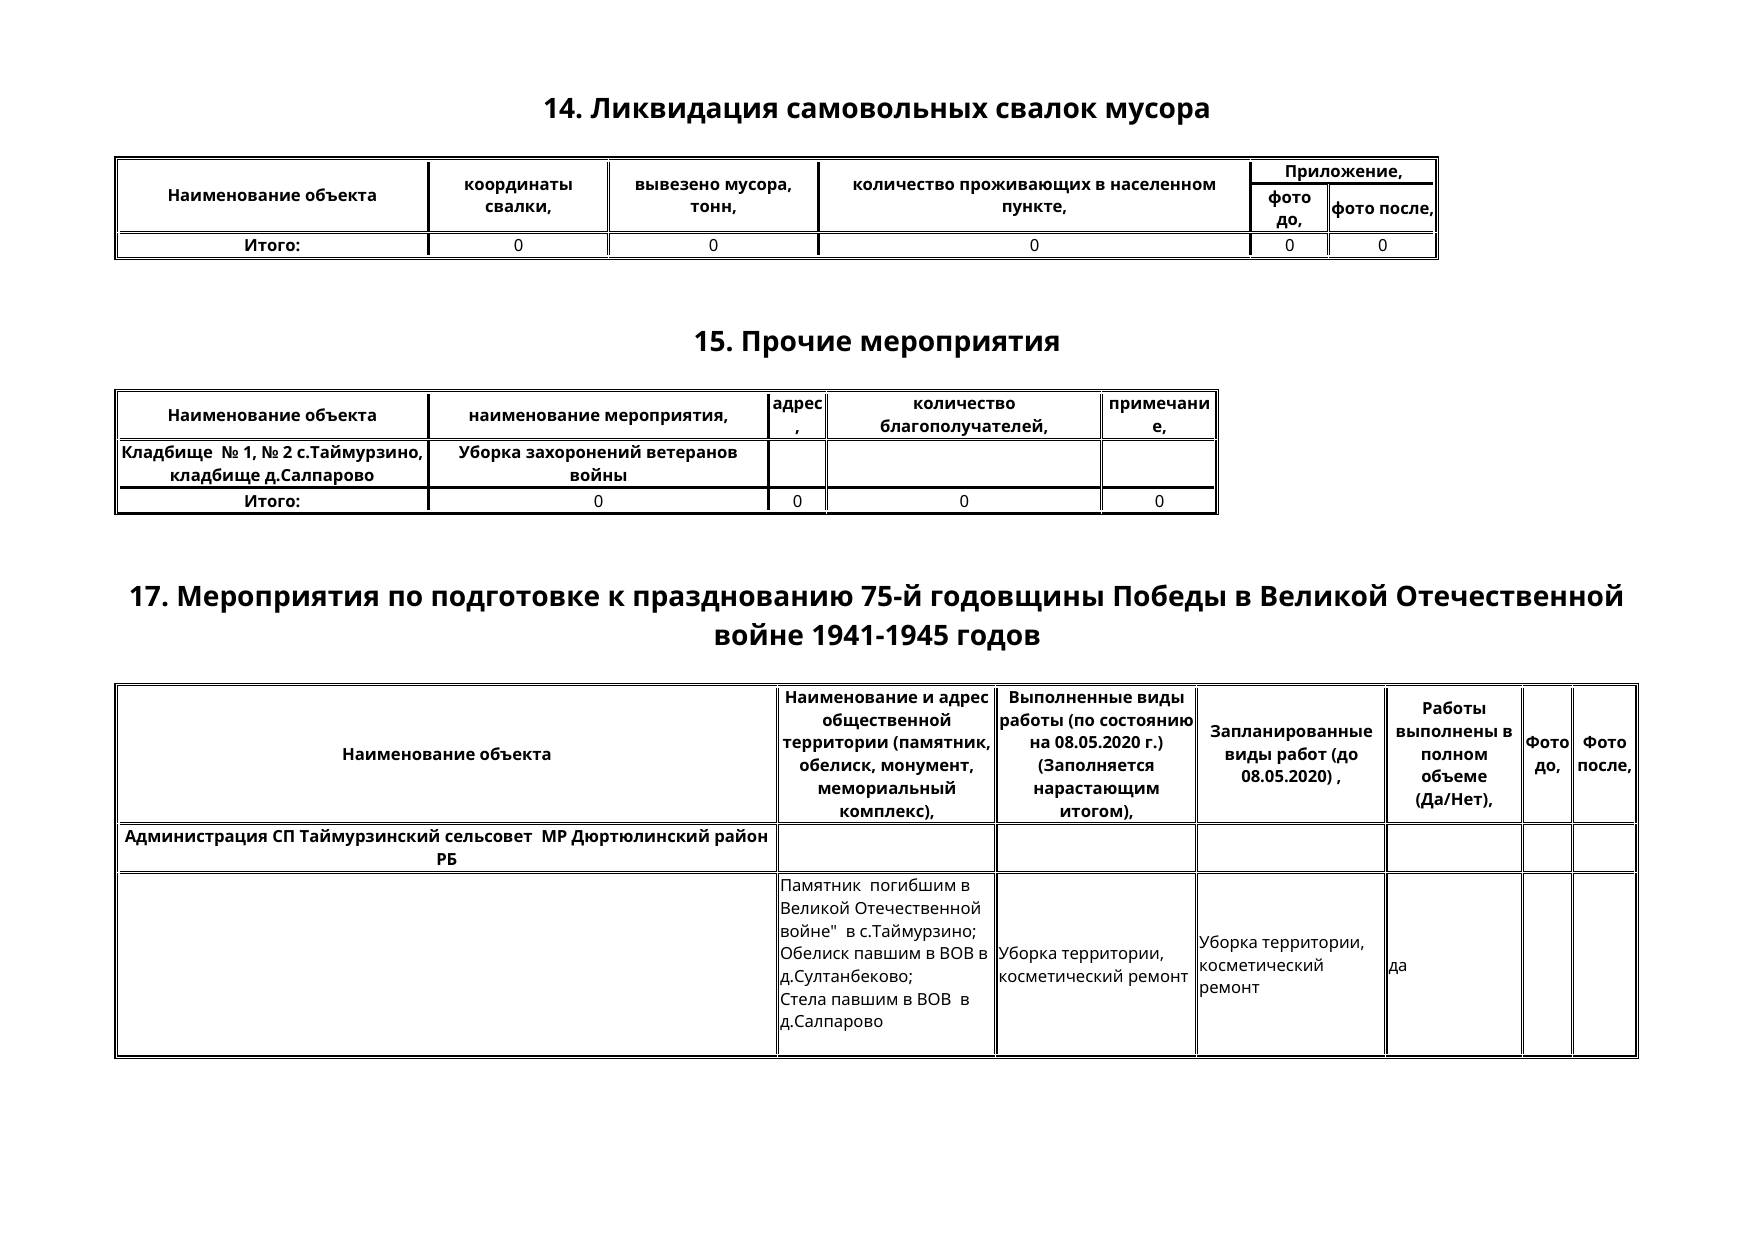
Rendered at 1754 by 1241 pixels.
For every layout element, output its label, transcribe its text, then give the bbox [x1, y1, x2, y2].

table_cell 0 [609, 234, 818, 257]
table_header Наименование объекта [118, 160, 428, 231]
table_header Наименование и адрес общественной территории (памятник, обелиск, монумент, мемориальный комплекс), [778, 684, 996, 822]
table_cell 0 [428, 234, 608, 257]
table_header Наименование объекта [118, 392, 428, 437]
table_cell [1523, 874, 1573, 1055]
table_cell 0 [768, 489, 827, 512]
table_cell [1103, 438, 1216, 486]
table_header Приложение, [1250, 160, 1435, 182]
table_header примечание, [1102, 392, 1215, 437]
table_cell фото после, [1330, 182, 1435, 231]
text 15. Прочие мероприятия [118, 321, 1636, 359]
table_cell Кладбище № 1, № 2 с.Таймурзино, кладбище д.Салпарово [118, 438, 427, 486]
table_header Фото после, [1573, 686, 1635, 822]
table_cell [1524, 825, 1571, 871]
table_header координаты свалки, [428, 160, 608, 231]
table_header Выполненные виды работы (по состоянию на 08.05.2020 г.) (Заполняется нарастающим итогом), [996, 686, 1197, 822]
table_cell Памятник погибшим в Великой Отечественной войне" в с.Таймурзино; Обелиск павшим в ВОВ в д.Султанбеково; Стела павшим в ВОВ в д.Салпарово [778, 871, 996, 1055]
table_cell [116, 871, 777, 1055]
table_cell Итого: [116, 231, 428, 257]
table_cell 0 [1329, 231, 1437, 257]
table_cell фото до, [1252, 185, 1327, 231]
table_cell [1198, 825, 1384, 871]
table_header вывезено мусора, тонн, [609, 160, 818, 231]
table_header Фото до, [1523, 686, 1573, 822]
table_cell 0 [1250, 234, 1329, 257]
table_cell 0 [1102, 486, 1215, 512]
table_header количество проживающих в населенном пункте, [818, 160, 1250, 231]
table_header Запланированные виды работ (до 08.05.2020) , [1197, 684, 1386, 822]
table_cell Итого: [118, 486, 428, 512]
text 17. Мероприятия по подготовке к празднованию 75-й годовщины Победы в Великой Отечественной войне 1941-1945 годов [118, 577, 1636, 653]
table_cell да [1386, 874, 1522, 1055]
table_cell [998, 825, 1195, 871]
table_header адрес, [768, 392, 827, 437]
table_cell 0 [428, 489, 768, 512]
table_cell 0 [827, 489, 1102, 512]
text 14. Ликвидация самовольных свалок мусора [118, 89, 1636, 127]
table_header количество благополучателей, [827, 392, 1102, 437]
table_cell Уборка территории, косметический ремонт [1197, 871, 1386, 1055]
table_cell Администрация СП Таймурзинский сельсовет МР Дюртюлинский район РБ [116, 822, 777, 871]
table_cell [770, 441, 825, 486]
table_cell [1388, 825, 1521, 871]
table_header наименование мероприятия, [428, 392, 768, 437]
table_header Работы выполнены в полном объеме (Да/Нет), [1386, 686, 1522, 822]
table_cell Уборка захоронений ветеранов войны [430, 441, 767, 486]
table_cell [828, 441, 1100, 486]
table_cell 0 [818, 234, 1250, 257]
table_cell Уборка территории, косметический ремонт [996, 874, 1197, 1055]
table_header Наименование объекта [118, 686, 777, 822]
table_cell [779, 825, 994, 871]
table_cell [1573, 822, 1637, 871]
table_cell [1573, 871, 1637, 1055]
